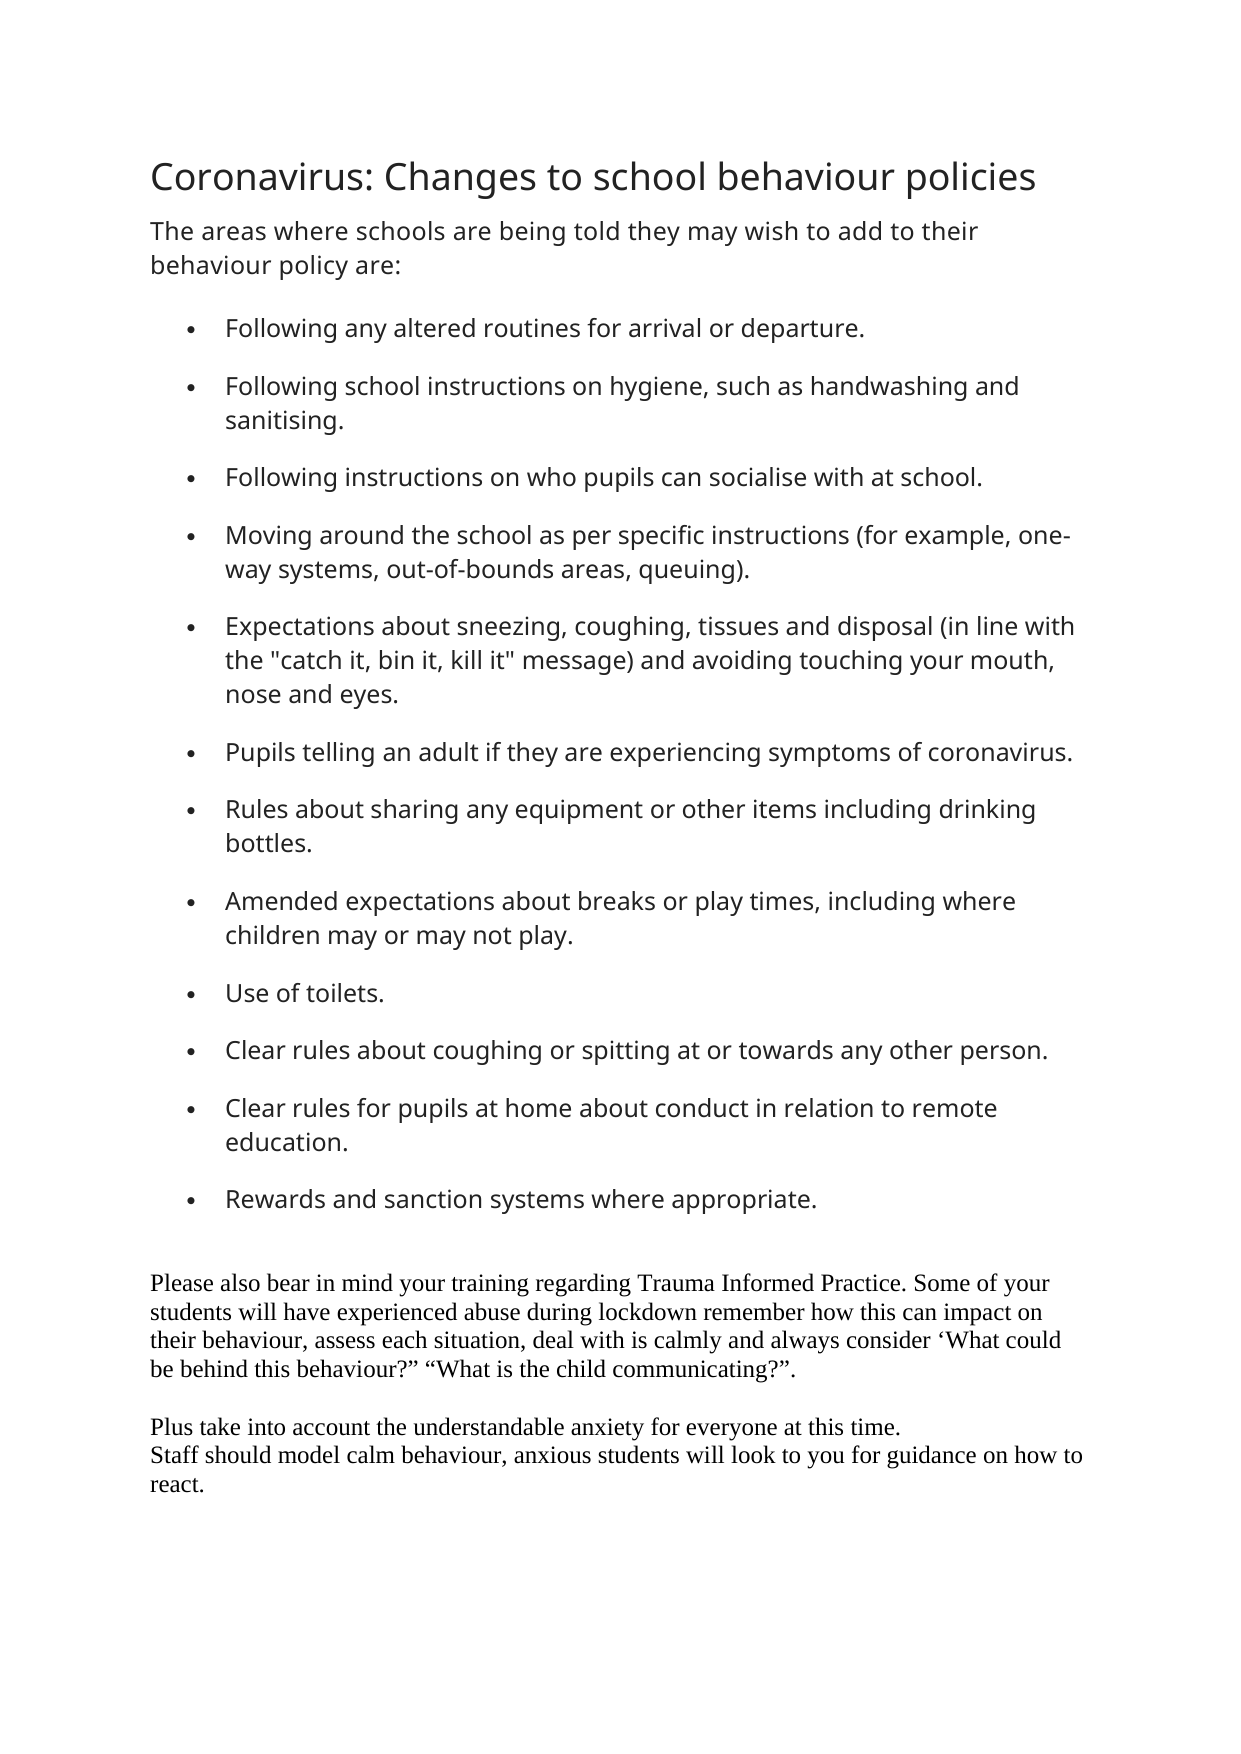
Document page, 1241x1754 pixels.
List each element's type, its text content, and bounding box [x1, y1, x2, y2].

list Pupils telling an adult if they are experiencing symptoms of coronavirus. [187, 734, 1090, 769]
list Amended expectations about breaks or play times, including where children may or may not play. [187, 884, 1090, 952]
list Following instructions on who pupils can socialise with at school. [187, 460, 1090, 494]
list Rules about sharing any equipment or other items including drinking bottles. [187, 792, 1090, 860]
list Following any altered routines for arrival or departure. [187, 311, 1090, 345]
list Use of toilets. [187, 975, 1090, 1009]
text The areas where schools are being told they may wish to add to their behaviour policy are: [150, 213, 1090, 282]
list Moving around the school as per specific instructions (for example, one-way systems, out-of-bounds areas, queuing). [187, 517, 1090, 586]
text Staff should model calm behaviour, anxious students will look to you for guidance on how to react. [150, 1441, 1090, 1498]
list Expectations about sneezing, coughing, tissues and disposal (in line with the "catch it, bin it, kill it" message) and avoiding touching your mouth, nose and eyes. [187, 609, 1090, 711]
list Following school instructions on hygiene, such as handwashing and sanitising. [187, 368, 1090, 436]
text Coronavirus: Changes to school behaviour policies [150, 150, 1090, 201]
text Plus take into account the understandable anxiety for everyone at this time. [150, 1412, 1090, 1441]
list Clear rules for pupils at home about conduct in relation to remote education. [187, 1090, 1090, 1158]
list Rewards and sanction systems where appropriate. [187, 1182, 1090, 1216]
list Clear rules about coughing or spitting at or towards any other person. [187, 1033, 1090, 1067]
text Please also bear in mind your training regarding Trauma Informed Practice. Some of your students will have experienced abuse during lockdown remember how this can impact on their behaviour, assess each situation, deal with is calmly and always consider ‘What could be behind this behaviour?” “What is the child communicating?”. [150, 1268, 1090, 1383]
